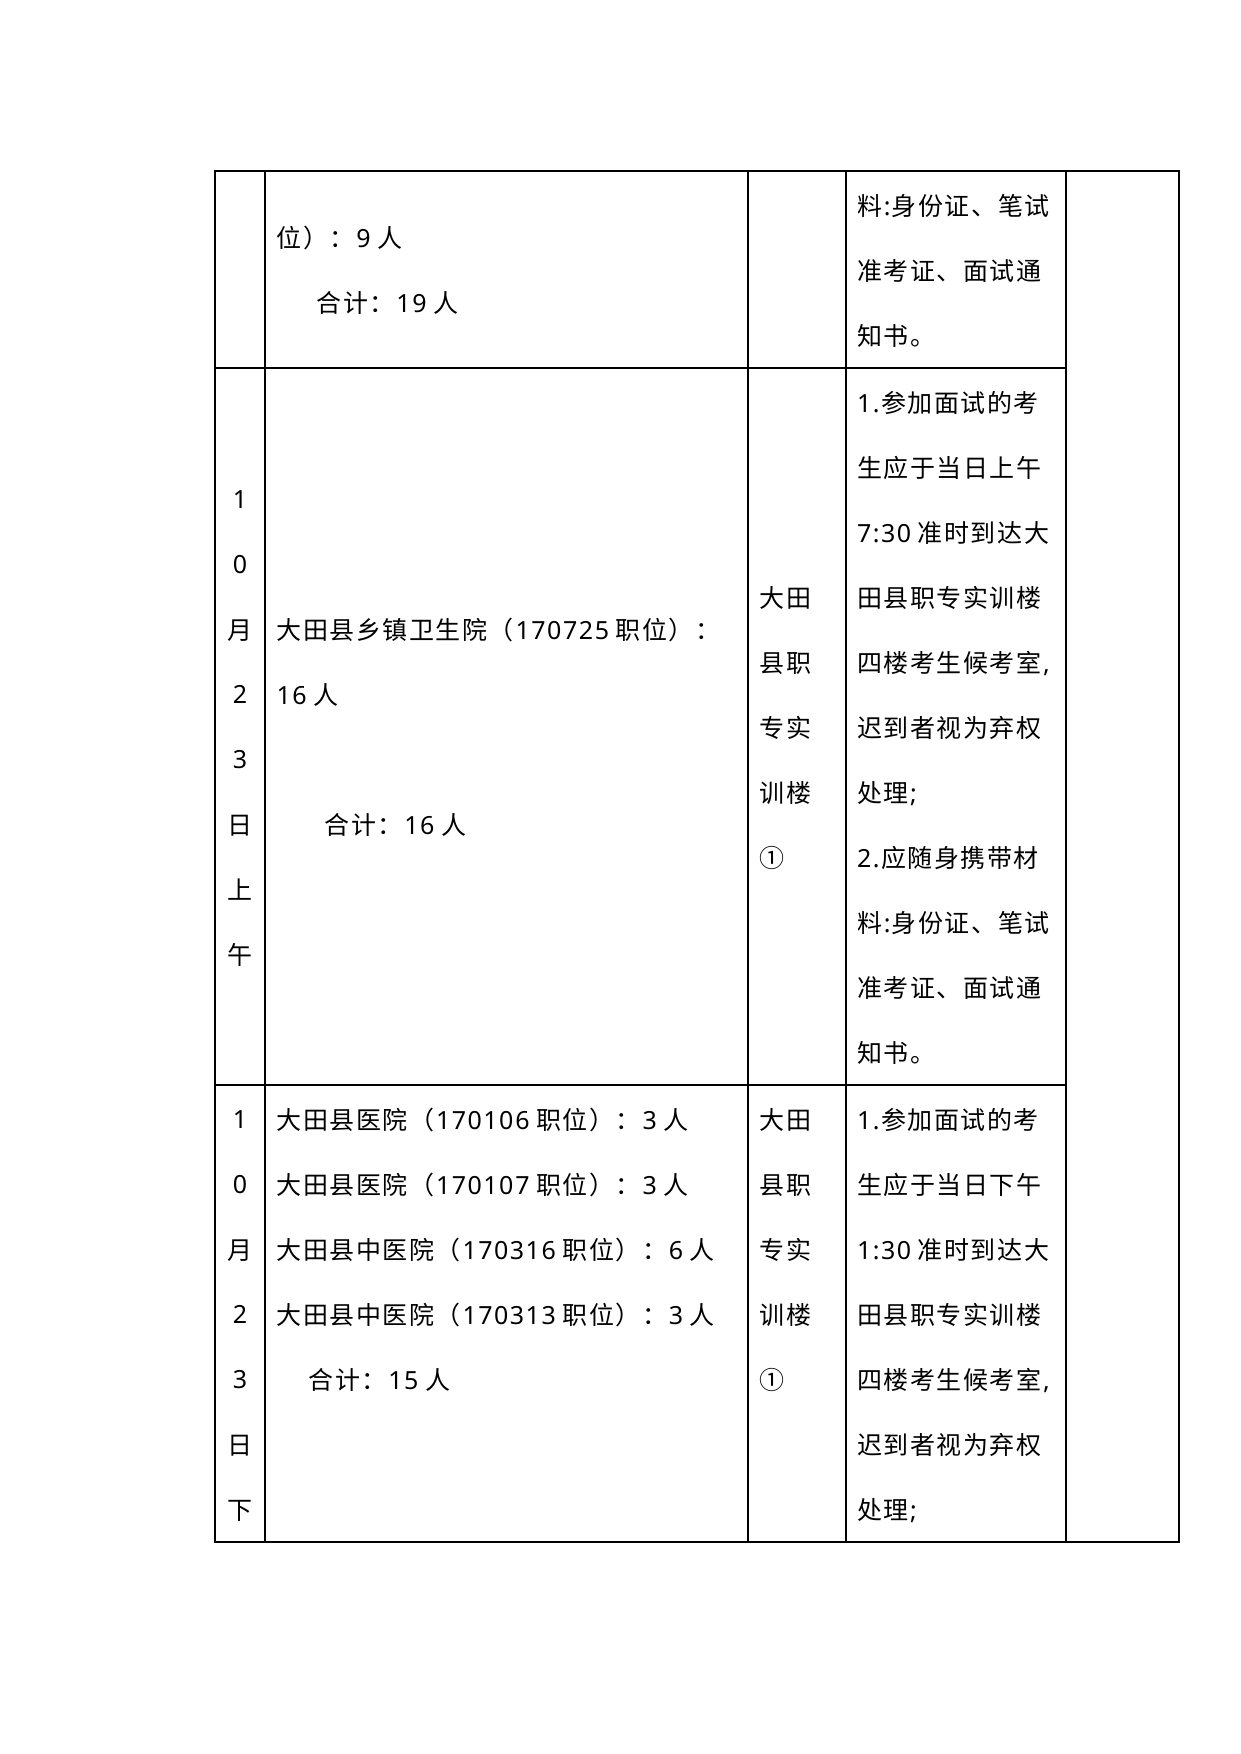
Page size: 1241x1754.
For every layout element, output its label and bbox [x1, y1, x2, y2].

table_cell [197, 162, 1240, 1551]
